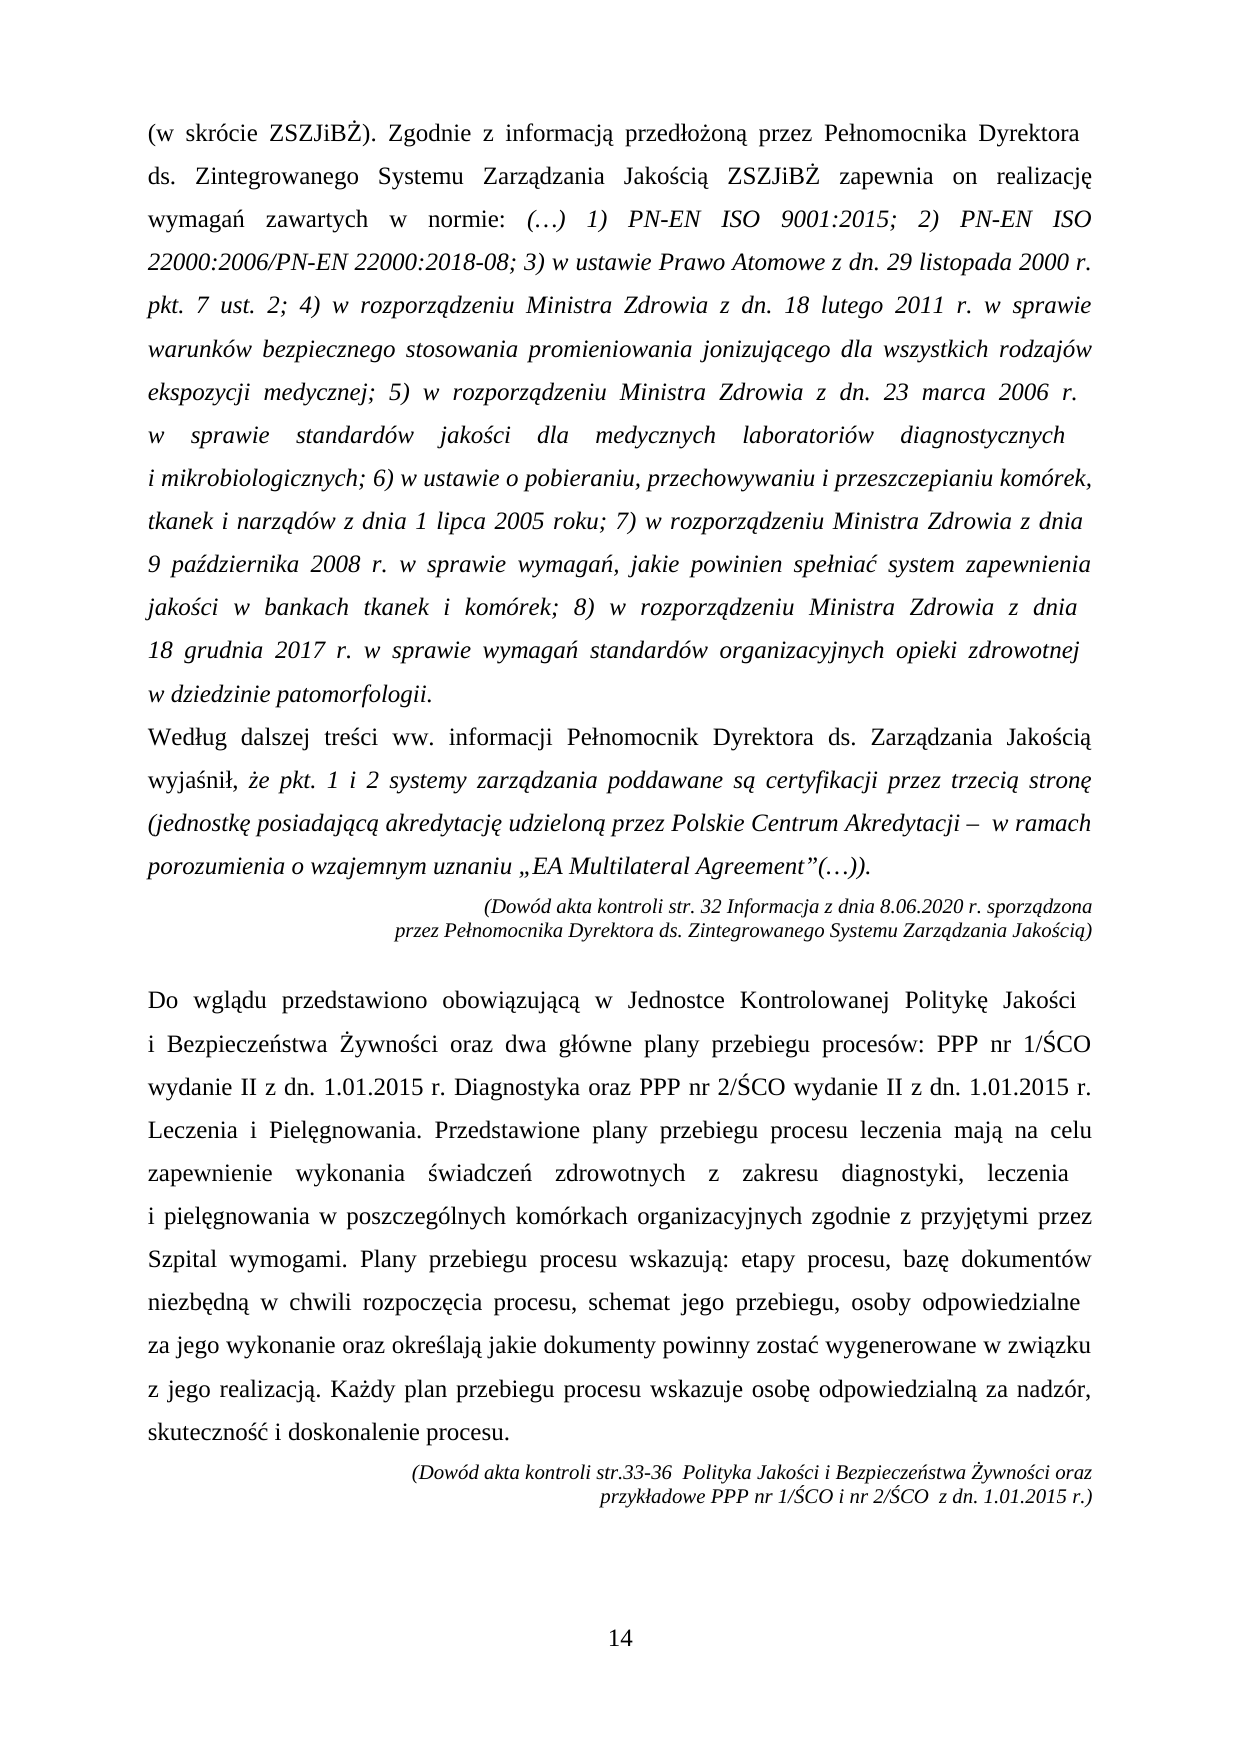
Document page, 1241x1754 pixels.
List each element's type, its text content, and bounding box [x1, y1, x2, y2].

text Do wglądu przedstawiono obowiązującą w Jednostce Kontrolowanej Politykę Jakości i Bezpieczeństwa Żywności oraz dwa główne plany przebiegu procesów: PPP nr 1/ŚCO wydanie II z dn. 1.01.2015 r. Diagnostyka oraz PPP nr 2/ŚCO wydanie II z dn. 1.01.2015 r. Leczenia i Pielęgnowania. Przedstawione plany przebiegu procesu leczenia mają na celu zapewnienie wykonania świadczeń zdrowotnych z zakresu diagnostyki, leczenia i pielęgnowania w poszczególnych komórkach organizacyjnych zgodnie z przyjętymi przez Szpital wymogami. Plany przebiegu procesu wskazują: etapy procesu, bazę dokumentów niezbędną w chwili rozpoczęcia procesu, schemat jego przebiegu, osoby odpowiedzialne za jego wykonanie oraz określają jakie dokumenty powinny zostać wygenerowane w związku z jego realizacją. Każdy plan przebiegu procesu wskazuje osobę odpowiedzialną za nadzór, skuteczność i doskonalenie procesu. [148, 986, 1093, 1446]
text przez Pełnomocnika Dyrektora ds. Zintegrowanego Systemu Zarządzania Jakością) [148, 918, 1093, 942]
text (Dowód akta kontroli str. 32 Informacja z dnia 8.06.2020 r. sporządzona [148, 894, 1093, 918]
text przykładowe PPP nr 1/ŚCO i nr 2/ŚCO z dn. 1.01.2015 r.) [148, 1484, 1093, 1508]
text (Dowód akta kontroli str.33-36 Polityka Jakości i Bezpieczeństwa Żywności oraz [148, 1460, 1093, 1484]
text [148, 118, 1093, 707]
text Według dalszej treści ww. informacji Pełnomocnik Dyrektora ds. Zarządzania Jakością wyjaśnił, że pkt. 1 i 2 systemy zarządzania poddawane są certyfikacji przez trzecią stronę (jednostkę posiadającą akredytację udzieloną przez Polskie Centrum Akredytacji – w ramach porozumienia o wzajemnym uznaniu „EA Multilateral Agreement”(…)). [148, 722, 1093, 880]
